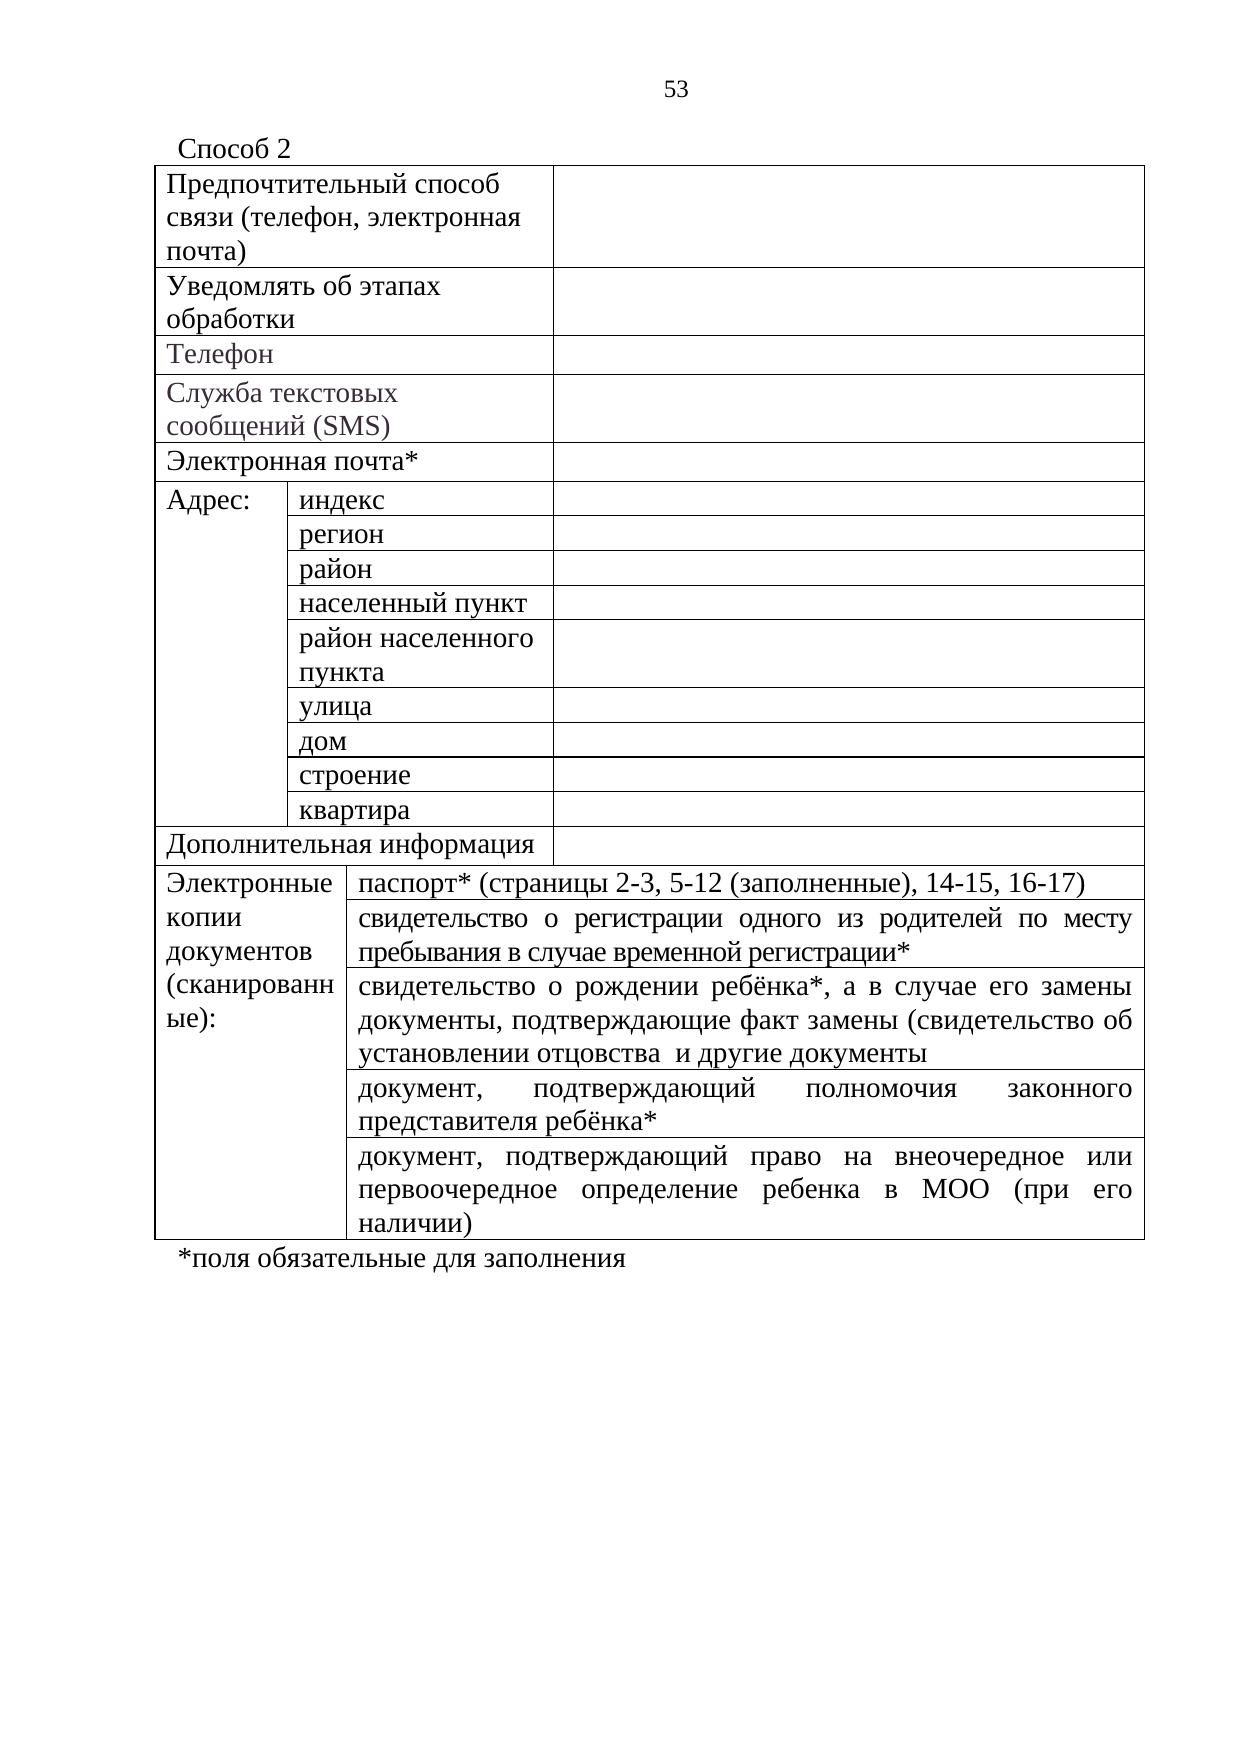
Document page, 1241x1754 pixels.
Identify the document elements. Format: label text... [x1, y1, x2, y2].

table_header [554, 166, 1144, 267]
table_cell [554, 758, 1144, 791]
table_cell [554, 792, 1144, 826]
table_cell [554, 375, 1144, 442]
table_cell Служба текстовых сообщений (SMS) [156, 375, 553, 442]
table_cell [554, 482, 1144, 515]
table_cell Дополнительная информация [156, 827, 553, 864]
table_cell документ, подтверждающий полномочия законного представителя ребёнка* [347, 1070, 1144, 1137]
table_cell регион [288, 516, 553, 550]
table_cell [554, 620, 1144, 687]
table_cell Телефон [156, 336, 553, 374]
table_cell [554, 443, 1144, 481]
table_cell свидетельство о регистрации одного из родителей по месту пребывания в случае временной регистрации* [347, 900, 1144, 967]
table_cell [554, 516, 1144, 550]
table_cell Электронная почта* [156, 443, 553, 481]
text *поля обязательные для заполнения [177, 1240, 1175, 1273]
table_cell Уведомлять об этапах обработки [295, 268, 553, 335]
table_cell [554, 586, 1144, 619]
table_cell свидетельство о рождении ребёнка*, а в случае его замены документы, подтверждающие факт замены (свидетельство об установлении отцовства и другие документы [347, 968, 1144, 1069]
table_cell [554, 336, 1144, 374]
table_cell Электронные копии документов (сканированные): [156, 866, 346, 1239]
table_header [156, 166, 553, 267]
table_cell населенный пункт [288, 586, 553, 619]
table_cell улица [288, 688, 553, 722]
table_cell [554, 551, 1144, 584]
table_cell паспорт* (страницы 2-3, 5-12 (заполненные), 14-15, 16-17) [347, 866, 1144, 899]
table_cell район [288, 551, 553, 584]
table_cell документ, подтверждающий право на внеочередное или первоочередное определение ребенка в МОО (при его наличии) [347, 1138, 1144, 1239]
table_cell дом [288, 723, 553, 756]
table_cell строение [288, 758, 553, 791]
table_cell [554, 827, 1144, 864]
text Способ 2 [177, 131, 1175, 165]
table_cell район населенного пункта [288, 620, 553, 687]
table_cell [554, 688, 1144, 722]
table_cell Адрес: [156, 482, 287, 826]
table_cell индекс [288, 482, 553, 515]
table_cell [554, 268, 1144, 335]
table_cell квартира [288, 792, 553, 826]
table_cell [554, 723, 1144, 756]
